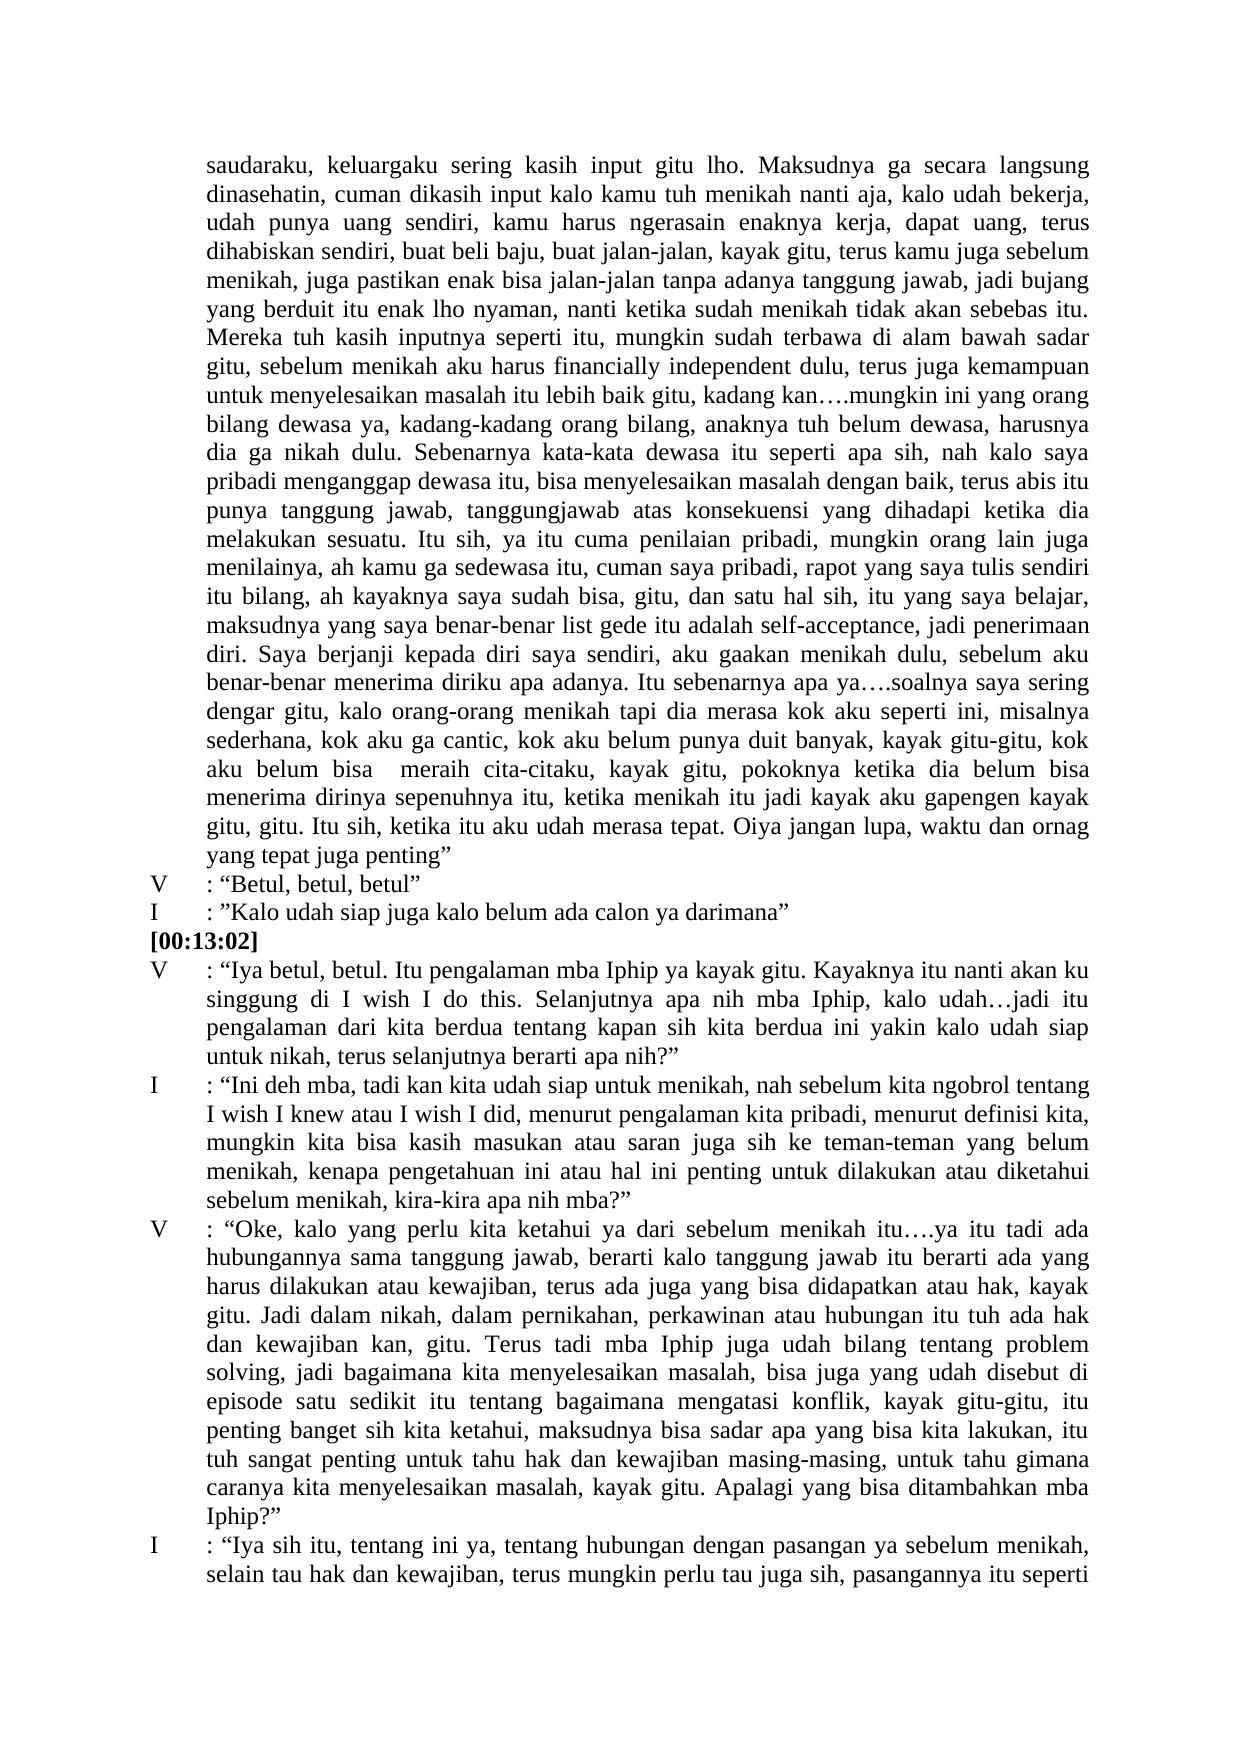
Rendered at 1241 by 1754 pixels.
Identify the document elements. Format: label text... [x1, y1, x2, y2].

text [150, 1530, 1090, 1587]
text I : “Ini deh mba, tadi kan kita udah siap untuk menikah, nah sebelum kita ngobrol tentang I wish I knew atau I wish I did, menurut pengalaman kita pribadi, menurut definisi kita, mungkin kita bisa kasih masukan atau saran juga sih ke teman-teman yang belum menikah, kenapa pengetahuan ini atau hal ini penting untuk dilakukan atau diketahui sebelum menikah, kira-kira apa nih mba?” [150, 1070, 1090, 1214]
text V : “Iya betul, betul. Itu pengalaman mba Iphip ya kayak gitu. Kayaknya itu nanti akan ku singgung di I wish I do this. Selanjutnya apa nih mba Iphip, kalo udah…jadi itu pengalaman dari kita berdua tentang kapan sih kita berdua ini yakin kalo udah siap untuk nikah, terus selanjutnya berarti apa nih?” [150, 955, 1090, 1070]
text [150, 150, 1090, 869]
text V : “Betul, betul, betul” [150, 869, 1090, 897]
text I : ”Kalo udah siap juga kalo belum ada calon ya darimana” [150, 897, 1090, 926]
text [00:13:02] [150, 926, 1090, 955]
text V : “Oke, kalo yang perlu kita ketahui ya dari sebelum menikah itu….ya itu tadi ada hubungannya sama tanggung jawab, berarti kalo tanggung jawab itu berarti ada yang harus dilakukan atau kewajiban, terus ada juga yang bisa didapatkan atau hak, kayak gitu. Jadi dalam nikah, dalam pernikahan, perkawinan atau hubungan itu tuh ada hak dan kewajiban kan, gitu. Terus tadi mba Iphip juga udah bilang tentang problem solving, jadi bagaimana kita menyelesaikan masalah, bisa juga yang udah disebut di episode satu sedikit itu tentang bagaimana mengatasi konflik, kayak gitu-gitu, itu penting banget sih kita ketahui, maksudnya bisa sadar apa yang bisa kita lakukan, itu tuh sangat penting untuk tahu hak dan kewajiban masing-masing, untuk tahu gimana caranya kita menyelesaikan masalah, kayak gitu. Apalagi yang bisa ditambahkan mba Iphip?” [150, 1214, 1090, 1530]
